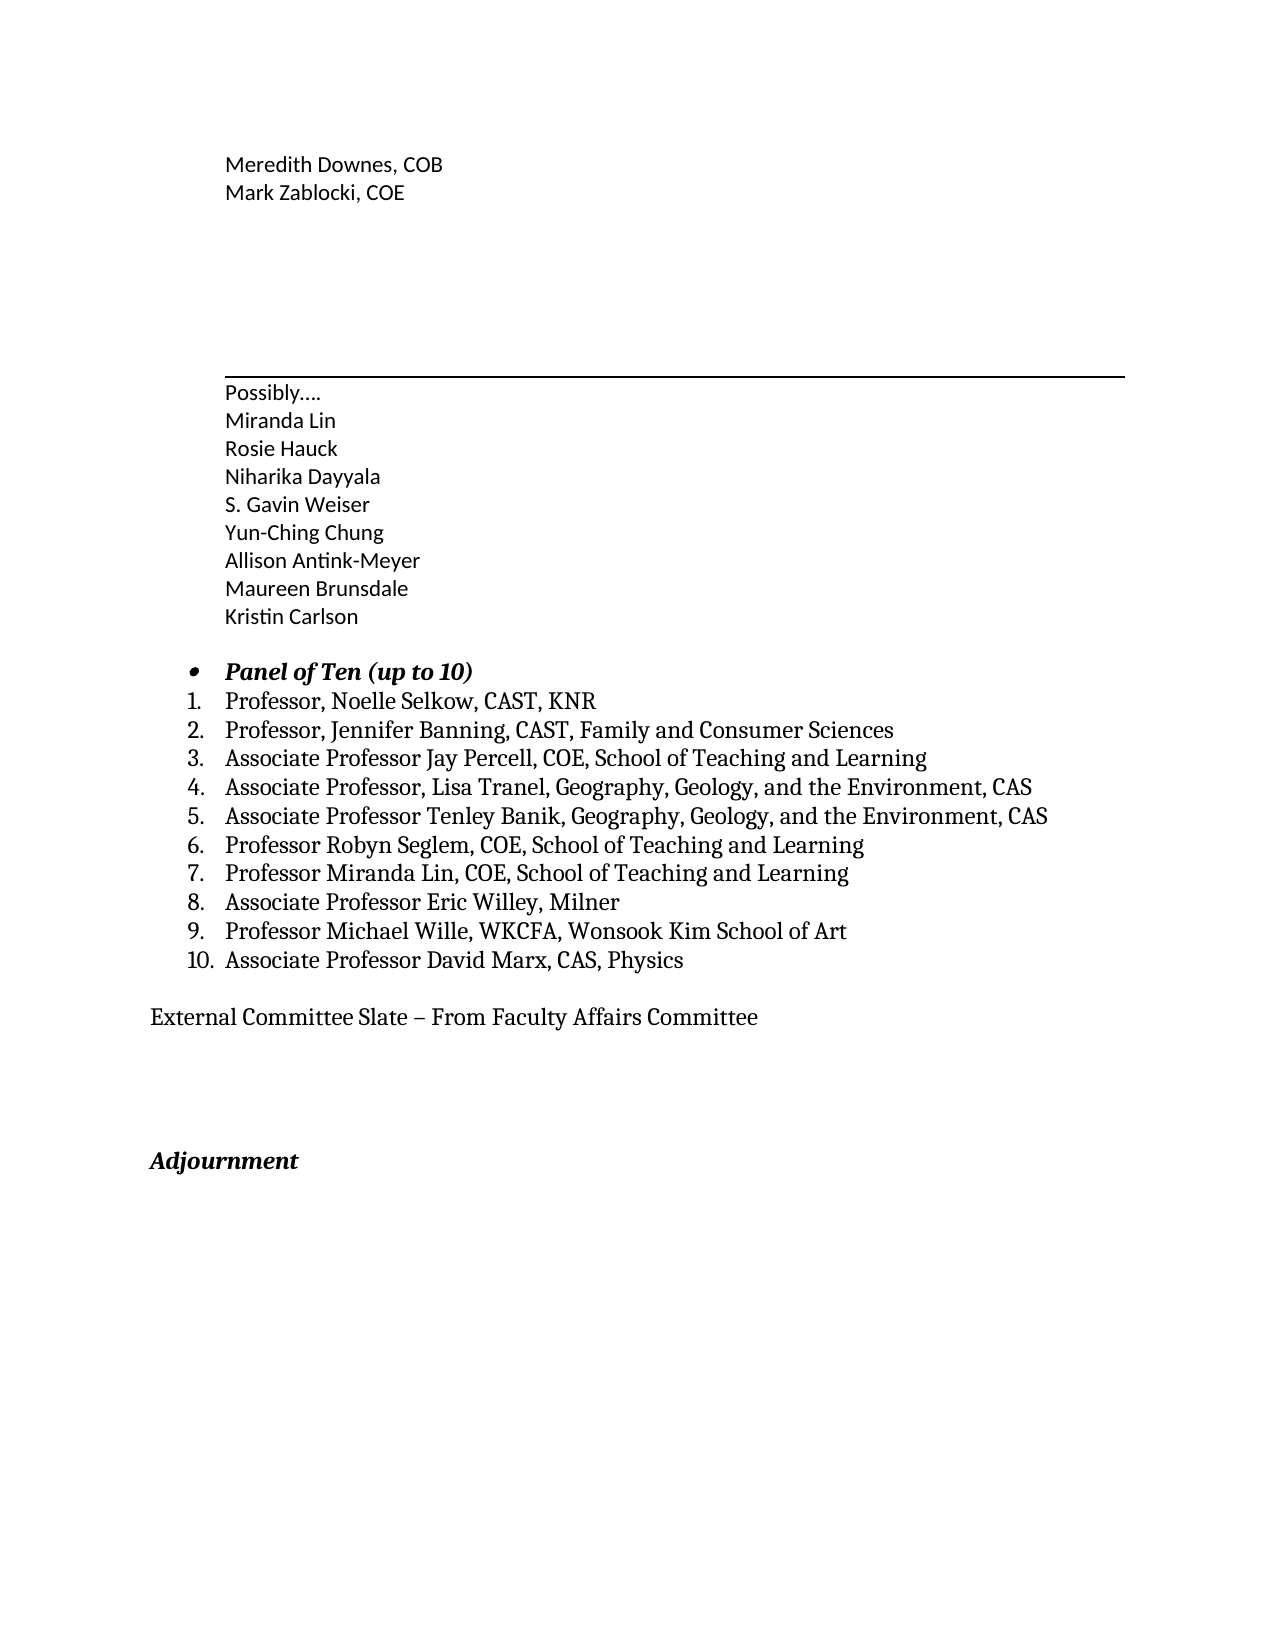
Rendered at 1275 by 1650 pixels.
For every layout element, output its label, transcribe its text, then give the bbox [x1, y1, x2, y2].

list Professor, Jennifer Banning, CAST, Family and Consumer Sciences [187, 716, 1125, 744]
list Professor Miranda Lin, COE, School of Teaching and Learning [187, 859, 1125, 888]
list Kristin Carlson [225, 602, 1125, 630]
list Panel of Ten (up to 10) [187, 658, 1125, 687]
list Niharika Dayyala [225, 462, 1125, 490]
text Adjournment [150, 1147, 1125, 1176]
list Associate Professor Jay Percell, COE, School of Teaching and Learning [187, 744, 1125, 773]
text External Committee Slate – From Faculty Affairs Committee [150, 1003, 1125, 1032]
list Maureen Brunsdale [225, 574, 1125, 602]
list Mark Zablocki, COE [225, 178, 1125, 206]
list Rosie Hauck [225, 434, 1125, 462]
list Associate Professor, Lisa Tranel, Geography, Geology, and the Environment, CAS [187, 773, 1125, 802]
list Professor Robyn Seglem, COE, School of Teaching and Learning [187, 831, 1125, 859]
list Professor Michael Wille, WKCFA, Wonsook Kim School of Art [187, 917, 1125, 946]
list Possibly…. [225, 378, 1125, 406]
list Meredith Downes, COB [225, 150, 1125, 178]
list Associate Professor David Marx, CAS, Physics [187, 946, 1125, 974]
list Professor, Noelle Selkow, CAST, KNR [187, 687, 1125, 716]
list Yun-Ching Chung [225, 518, 1125, 546]
list Associate Professor Tenley Banik, Geography, Geology, and the Environment, CAS [187, 802, 1125, 831]
list Allison Antink-Meyer [225, 546, 1125, 574]
list Associate Professor Eric Willey, Milner [187, 888, 1125, 917]
list S. Gavin Weiser [225, 490, 1125, 518]
list Miranda Lin [225, 406, 1125, 434]
